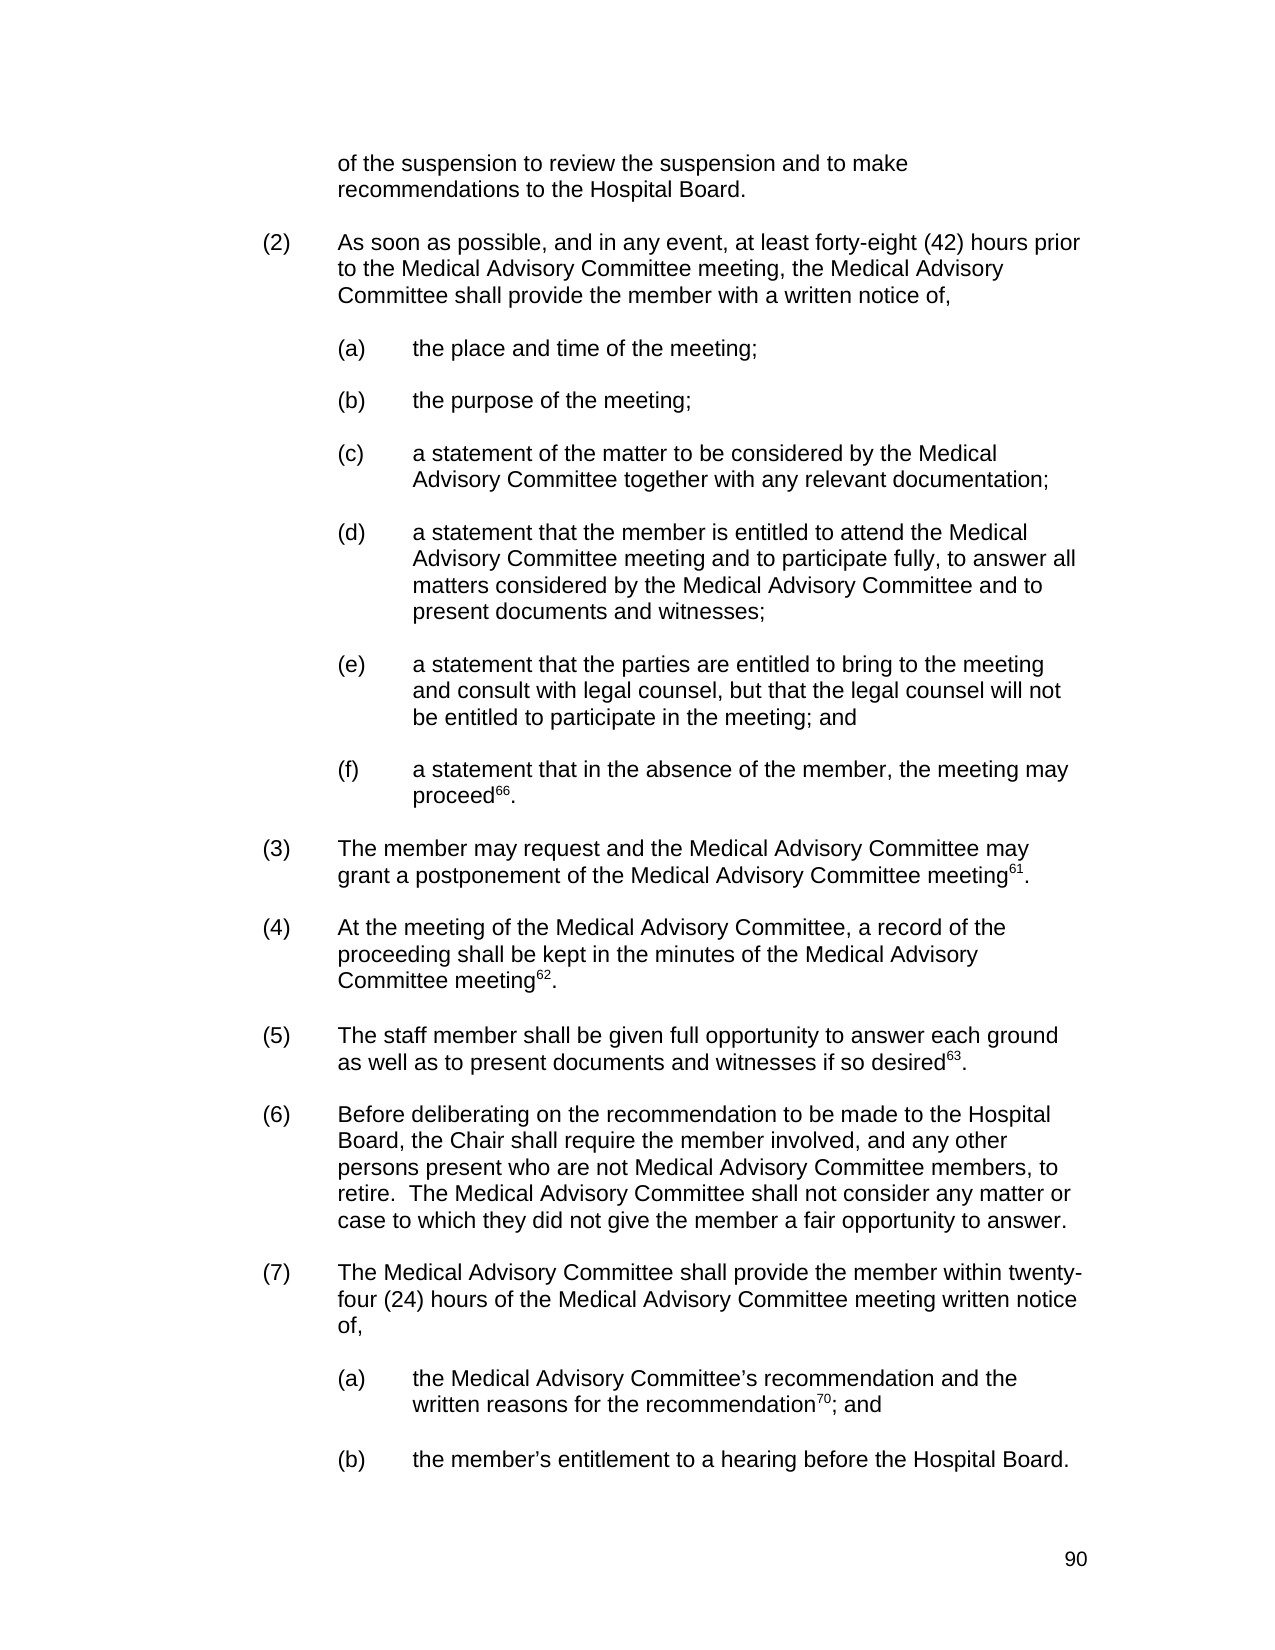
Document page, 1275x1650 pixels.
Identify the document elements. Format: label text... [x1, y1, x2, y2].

text (b) the purpose of the meeting; [187, 387, 1087, 413]
text (3) The member may request and the Medical Advisory Committee may grant a postponement of the Medical Advisory Committee meeting61. [262, 835, 1087, 888]
text (b) the member’s entitlement to a hearing before the Hospital Board. [337, 1446, 1087, 1472]
text (2) As soon as possible, and in any event, at least forty-eight (42) hours prior to the Medical Advisory Committee meeting, the Medical Advisory Committee shall provide the member with a written notice of, [262, 229, 1087, 308]
text (d) a statement that the member is entitled to attend the Medical Advisory Committee meeting and to participate fully, to answer all matters considered by the Medical Advisory Committee and to present documents and witnesses; [337, 519, 1087, 624]
text (7) The Medical Advisory Committee shall provide the member within twenty-four (24) hours of the Medical Advisory Committee meeting written notice of, [262, 1259, 1087, 1338]
text (4) At the meeting of the Medical Advisory Committee, a record of the proceeding shall be kept in the minutes of the Medical Advisory Committee meeting62. [262, 914, 1087, 993]
text (a) the place and time of the meeting; [187, 334, 1087, 361]
text (a) the Medical Advisory Committee’s recommendation and the written reasons for the recommendation70; and [337, 1365, 1087, 1417]
text (6) Before deliberating on the recommendation to be made to the Hospital Board, the Chair shall require the member involved, and any other persons present who are not Medical Advisory Committee members, to retire. The Medical Advisory Committee shall not consider any matter or case to which they did not give the member a fair opportunity to answer. [262, 1101, 1087, 1233]
text (5) The staff member shall be given full opportunity to answer each ground as well as to present documents and witnesses if so desired63. [262, 1022, 1087, 1075]
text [262, 150, 1087, 203]
text (e) a statement that the parties are entitled to bring to the meeting and consult with legal counsel, but that the legal counsel will not be entitled to participate in the meeting; and [337, 651, 1087, 730]
text (c) a statement of the matter to be considered by the Medical Advisory Committee together with any relevant documentation; [337, 440, 1087, 493]
text (f) a statement that in the absence of the member, the meeting may proceed66. [337, 756, 1087, 809]
